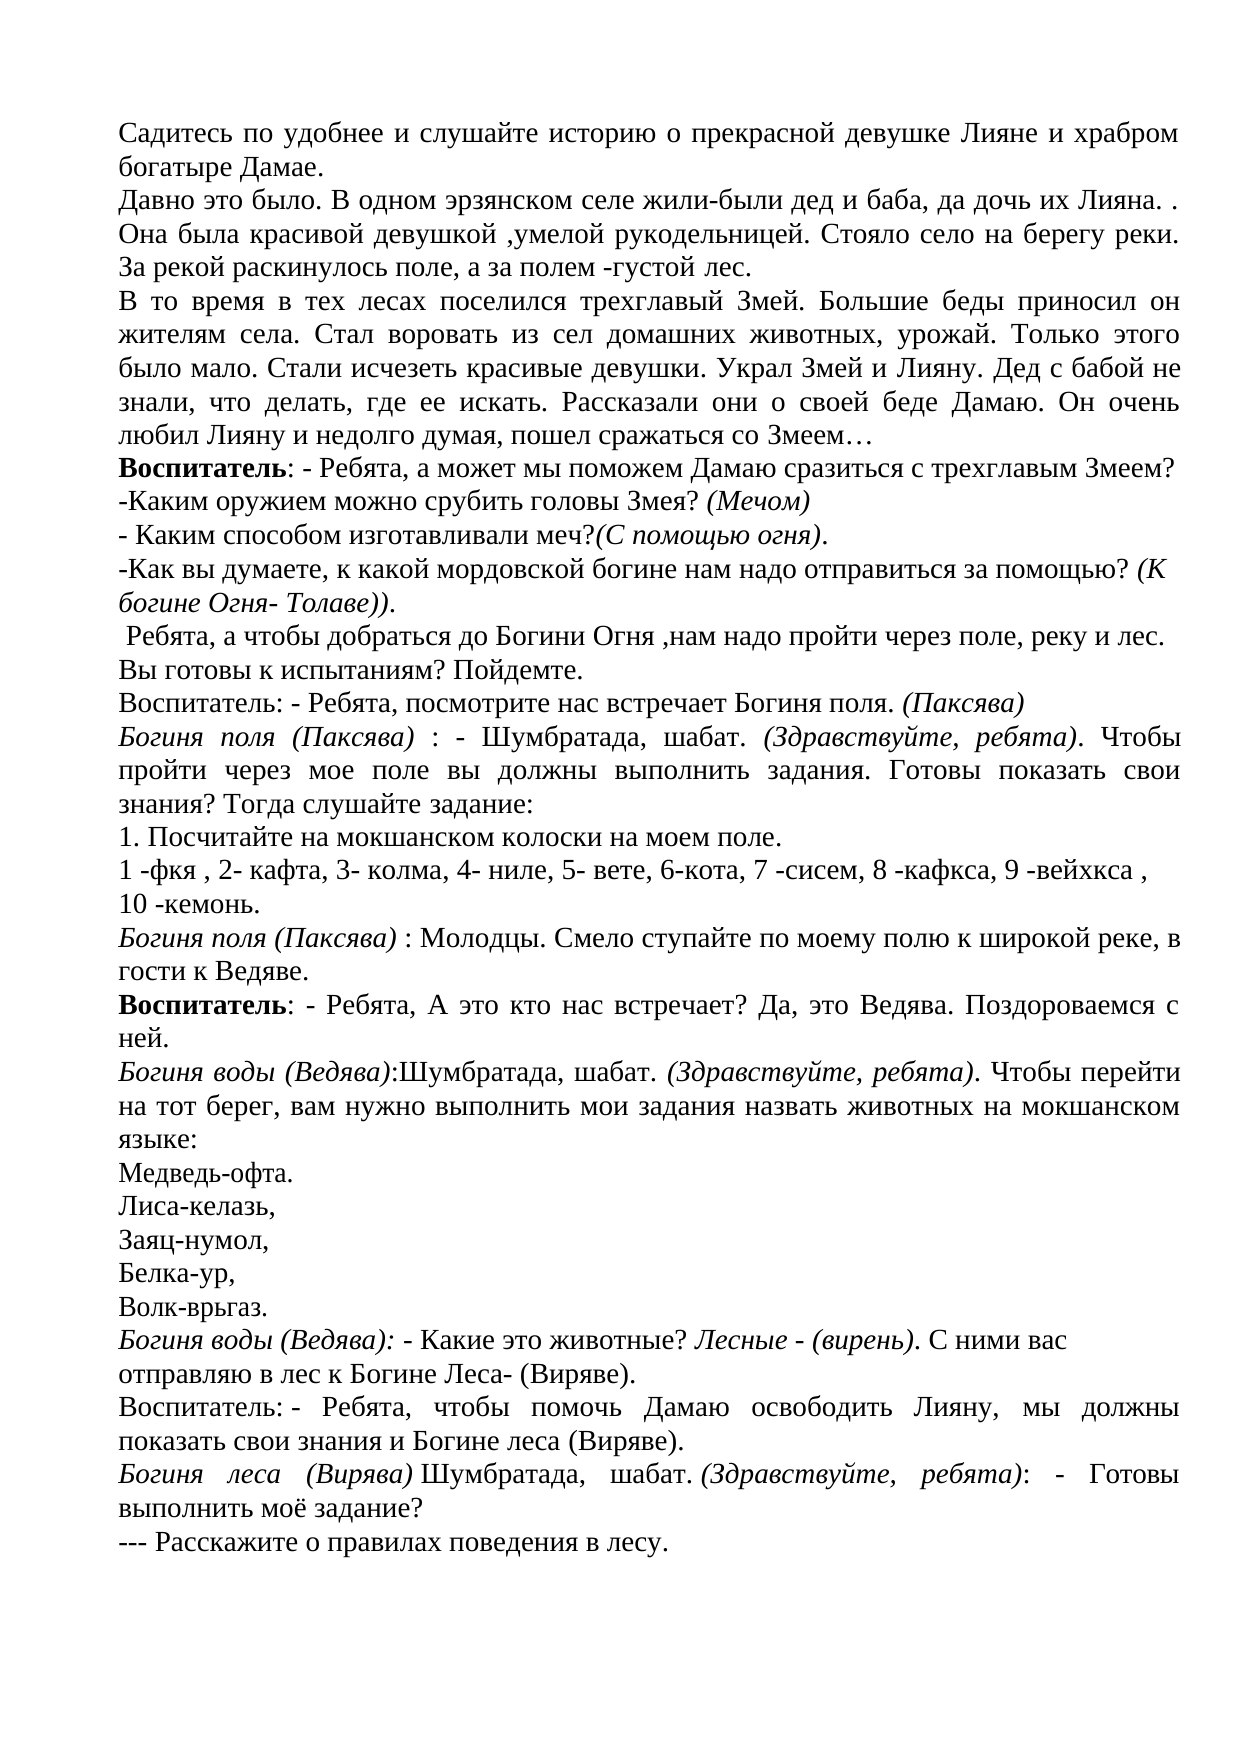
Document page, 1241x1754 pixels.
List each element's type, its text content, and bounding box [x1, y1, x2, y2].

text -Каким оружием можно срубить головы Змея? (Мечом) [118, 484, 1192, 518]
text Садитесь по удобнее и слушайте историю о прекрасной девушке Лияне и храбром богатыре Дамае. [118, 115, 1180, 182]
text Воспитатель: - Ребята, А это кто нас встречает? Да, это Ведява. Поздороваемся с ней. [118, 987, 1181, 1054]
text 10 -кемонь. [118, 886, 1192, 920]
list Каким способом изготавливали меч?(С помощью огня). [118, 518, 1192, 551]
text -Как вы думаете, к какой мордовской богине нам надо отправиться за помощью? (К богине Огня- Толаве)). [118, 551, 1192, 618]
text Богиня леса (Вирява) Шумбратада, шабат. (Здравствуйте, ребята): - Готовы выполнить моё задание? [118, 1457, 1181, 1524]
text --- Расскажите о правилах поведения в лесу. [118, 1524, 1192, 1557]
text 1 -фкя , 2- кафта, 3- колма, 4- ниле, 5- вете, 6-кота, 7 -сисем, 8 -кафкса, 9 -вейхкса , [118, 853, 1192, 886]
text Воспитатель: - Ребята, а может мы поможем Дамаю сразиться с трехглавым Змеем? [118, 451, 1192, 484]
text Заяц-нумол, Белка-ур, Волк-врьгаз. [118, 1222, 276, 1322]
text 1. Посчитайте на мокшанском колоски на моем поле. [118, 819, 1192, 853]
text Воспитатель: - Ребята, посмотрите нас встречает Богиня поля. (Паксява) [118, 685, 1192, 719]
text Богиня воды (Ведява): - Какие это животные? Лесные - (вирень). С ними вас отправляю в лес к Богине Леса- (Виряве). [118, 1322, 1192, 1389]
text Воспитатель: - Ребята, чтобы помочь Дамаю освободить Лияну, мы должны показать свои знания и Богине леса (Виряве). [118, 1389, 1181, 1457]
text Богиня поля (Паксява) : - Шумбратада, шабат. (Здравствуйте, ребята). Чтобы пройти через мое поле вы должны выполнить задания. Готовы показать свои знания? Тогда слушайте задание: [118, 719, 1182, 819]
text Богиня воды (Ведява):Шумбратада, шабат. (Здравствуйте, ребята). Чтобы перейти на тот берег, вам нужно выполнить мои задания назвать животных на мокшанском языке: [118, 1054, 1181, 1155]
text Медведь-офта. Лиса-келазь, [118, 1155, 303, 1222]
text Богиня поля (Паксява) : Молодцы. Смело ступайте по моему полю к широкой реке, в гости к Ведяве. [118, 920, 1182, 987]
text Давно это было. В одном эрзянском селе жили-были дед и баба, да дочь их Лияна. . Она была красивой девушкой ,умелой рукодельницей. Стояло село на берегу реки. За рекой раскинулось поле, а за полем -густой лес. [118, 182, 1181, 283]
text Ребята, а чтобы добраться до Богини Огня ,нам надо пройти через поле, реку и лес. Вы готовы к испытаниям? Пойдемте. [118, 618, 1192, 685]
text В то время в тех лесах поселился трехглавый Змей. Большие беды приносил он жителям села. Стал воровать из сел домашних животных, урожай. Только этого было мало. Стали исчезеть красивые девушки. Украл Змей и Лияну. Дед с бабой не знали, что делать, где ее искать. Рассказали они о своей беде Дамаю. Он очень любил Лияну и недолго думая, пошел сражаться со Змеем… [118, 283, 1181, 451]
